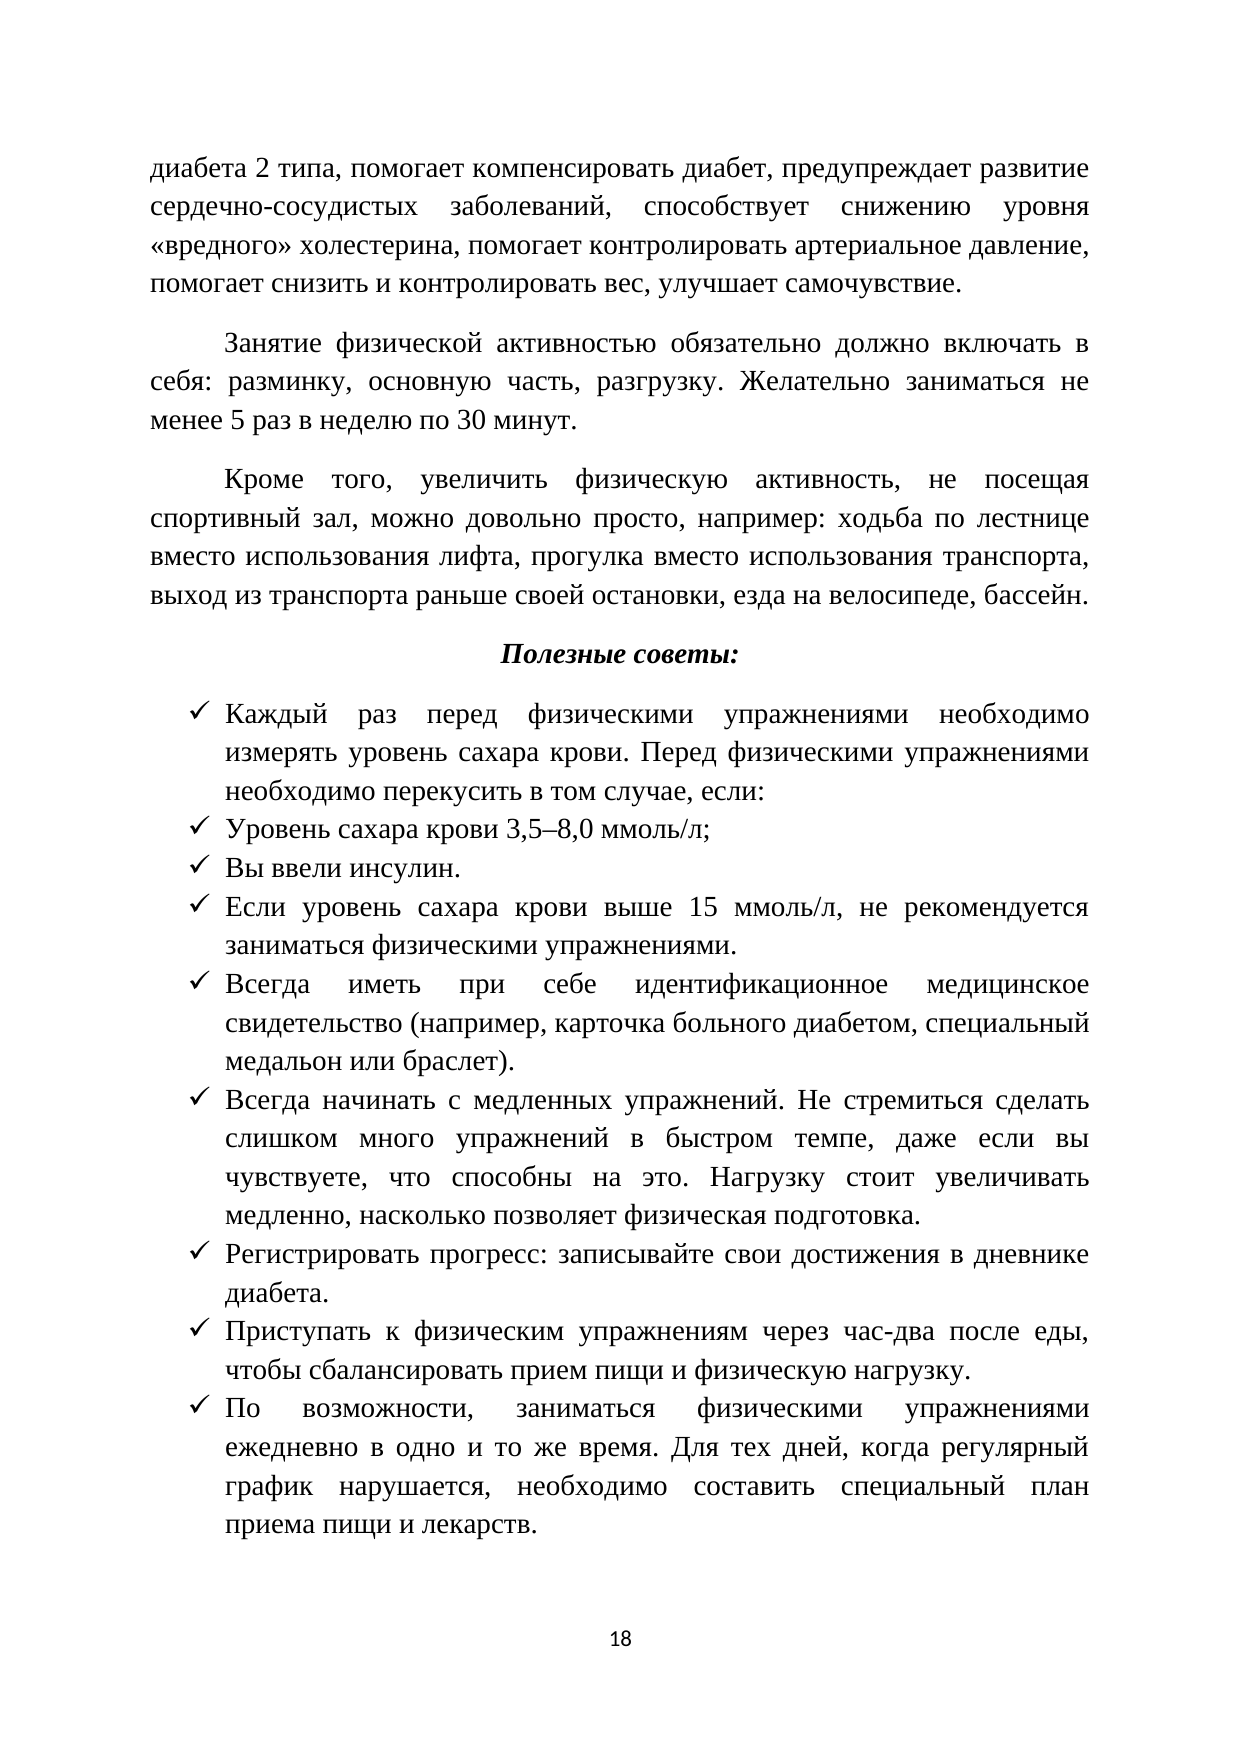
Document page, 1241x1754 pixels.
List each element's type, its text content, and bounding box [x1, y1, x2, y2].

list Вы ввели инсулин. [187, 850, 1090, 884]
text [150, 150, 1090, 299]
text Занятие физической активностью обязательно должно включать в себя: разминку, основную часть, разгрузку. Желательно заниматься не менее 5 раз в неделю по 30 минут. [150, 325, 1090, 436]
list Приступать к физическим упражнениям через час-два после еды, чтобы сбалансировать прием пищи и физическую нагрузку. [187, 1313, 1090, 1385]
list По возможности, заниматься физическими упражнениями ежедневно в одно и то же время. Для тех дней, когда регулярный график нарушается, необходимо составить специальный план приема пищи и лекарств. [187, 1390, 1090, 1540]
list Всегда иметь при себе идентификационное медицинское свидетельство (например, карточка больного диабетом, специальный медальон или браслет). [187, 966, 1090, 1077]
list Каждый раз перед физическими упражнениями необходимо измерять уровень сахара крови. Перед физическими упражнениями необходимо перекусить в том случае, если: [187, 696, 1090, 807]
list Регистрировать прогресс: записывайте свои достижения в дневнике диабета. [187, 1236, 1090, 1308]
list Если уровень сахара крови выше 15 ммоль/л, не рекомендуется заниматься физическими упражнениями. [187, 889, 1090, 961]
text Кроме того, увеличить физическую активность, не посещая спортивный зал, можно довольно просто, например: ходьба по лестнице вместо использования лифта, прогулка вместо использования транспорта, выход из транспорта раньше своей остановки, езда на велосипеде, бассейн. [150, 461, 1090, 611]
list Уровень сахара крови 3,5–8,0 ммоль/л; [187, 812, 1090, 845]
list Всегда начинать с медленных упражнений. Не стремиться сделать слишком много упражнений в быстром темпе, даже если вы чувствуете, что способны на это. Нагрузку стоит увеличивать медленно, насколько позволяет физическая подготовка. [187, 1082, 1090, 1231]
text Полезные советы: [150, 636, 1090, 670]
